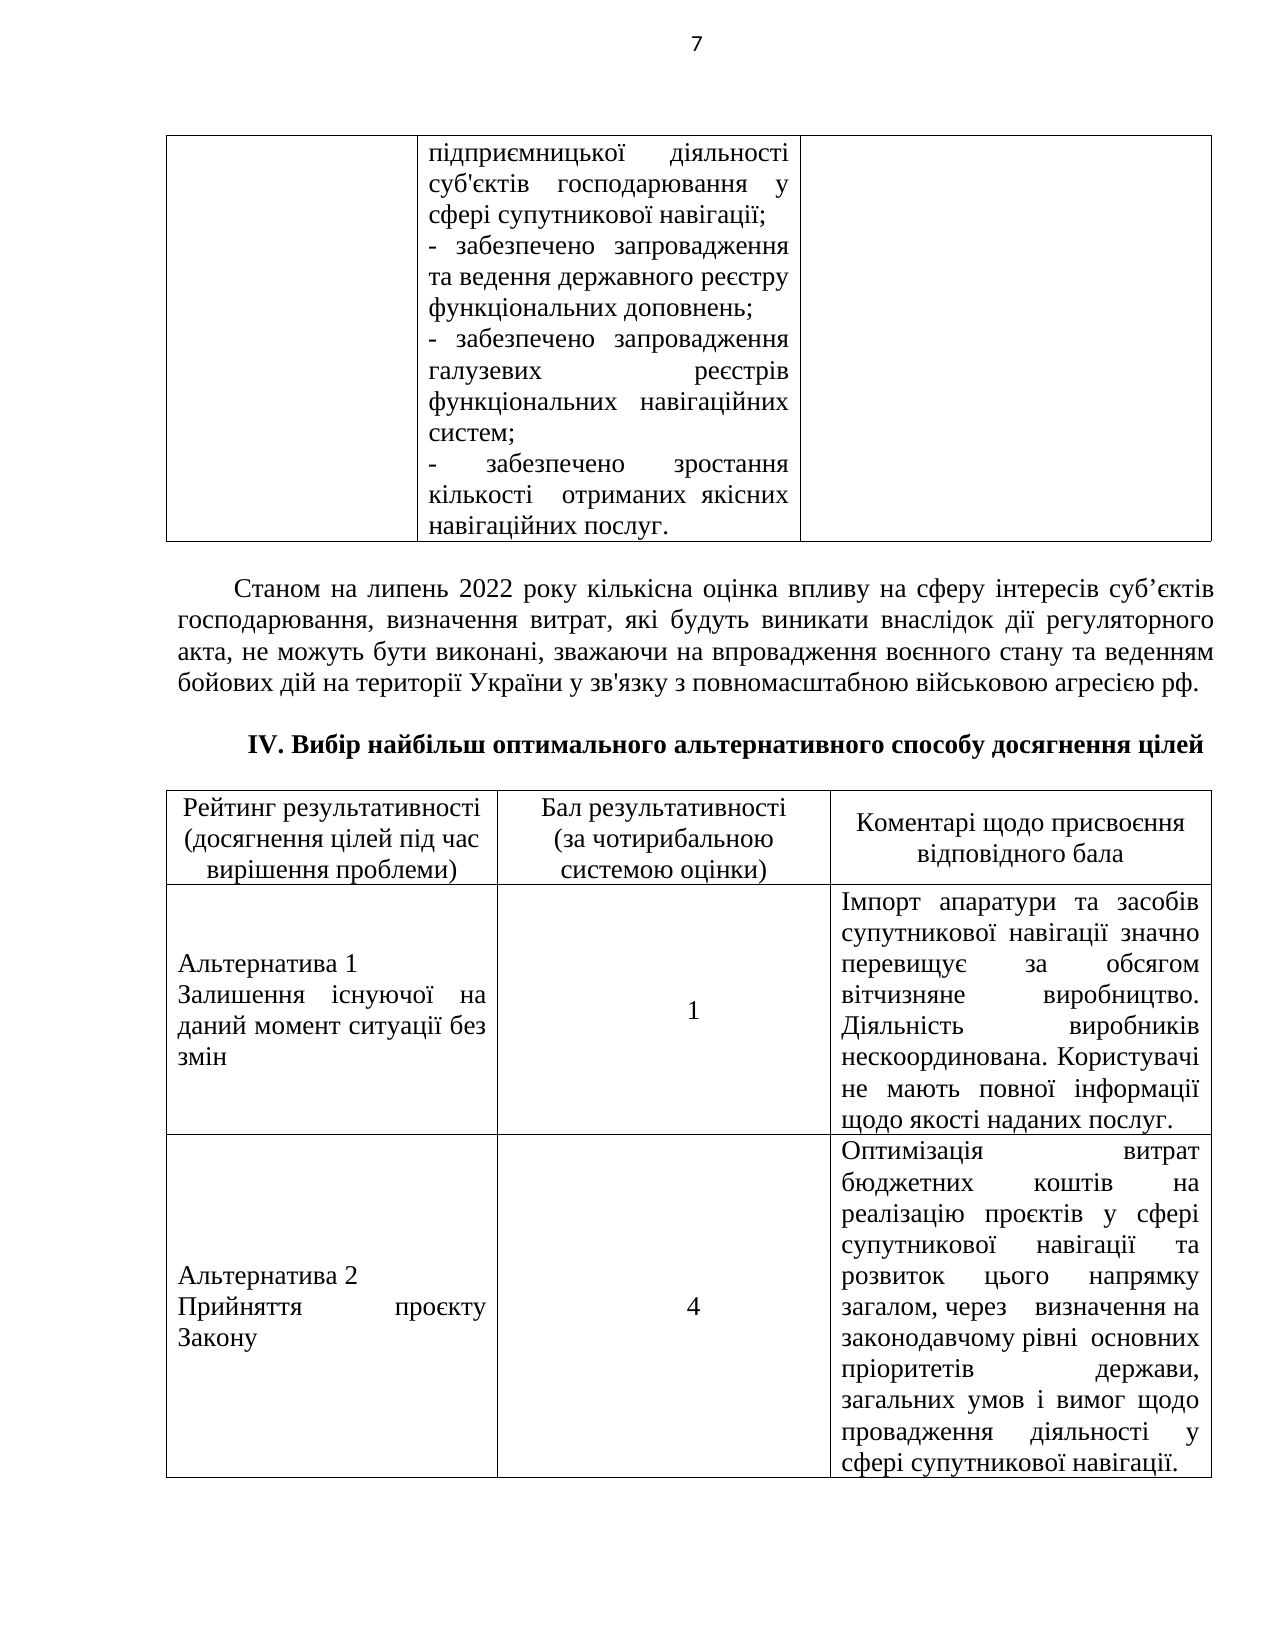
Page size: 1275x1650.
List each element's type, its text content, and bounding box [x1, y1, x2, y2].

text IV. Вибір найбільш оптимального альтернативного способу досягнення цілей [177, 728, 1216, 759]
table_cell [418, 136, 800, 541]
table_header Бал результативності (за чотирибальною системою оцінки) [498, 791, 830, 884]
table_header Рейтинг результативності (досягнення цілей під час вирішення проблеми) [167, 791, 497, 884]
table_cell Імпорт апаратури та засобів супутникової навігації значно перевищує за обсягом вітчизняне виробництво. Діяльність виробників нескоординована. Користувачі не мають повної інформації щодо якості наданих послуг. [831, 885, 1211, 1134]
table_cell 1 [498, 885, 830, 1134]
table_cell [167, 136, 417, 541]
text Станом на липень 2022 року кількісна оцінка впливу на сферу інтересів суб’єктів господарювання, визначення витрат, які будуть виникати внаслідок дії регуляторного акта, не можуть бути виконані, зважаючи на впровадження воєнного стану та веденням бойових дій на території України у зв'язку з повномасштабною військовою агресією рф. [177, 572, 1216, 697]
table_header Коментарі щодо присвоєння відповідного бала [831, 791, 1211, 884]
table_cell Оптимізація витрат бюджетних коштів на реалізацію проєктів у сфері супутникової навігації та розвиток цього напрямку загалом, через визначення на законодавчому рівні основних пріоритетів держави, загальних умов і вимог щодо провадження діяльності у сфері супутникової навігації. [831, 1135, 1211, 1477]
table_cell 4 [498, 1135, 830, 1477]
table_cell Альтернатива 2 Прийняття проєкту Закону [167, 1135, 497, 1477]
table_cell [801, 136, 1211, 541]
table_cell Альтернатива 1 Залишення існуючої на даний момент ситуації без змін [167, 885, 497, 1134]
